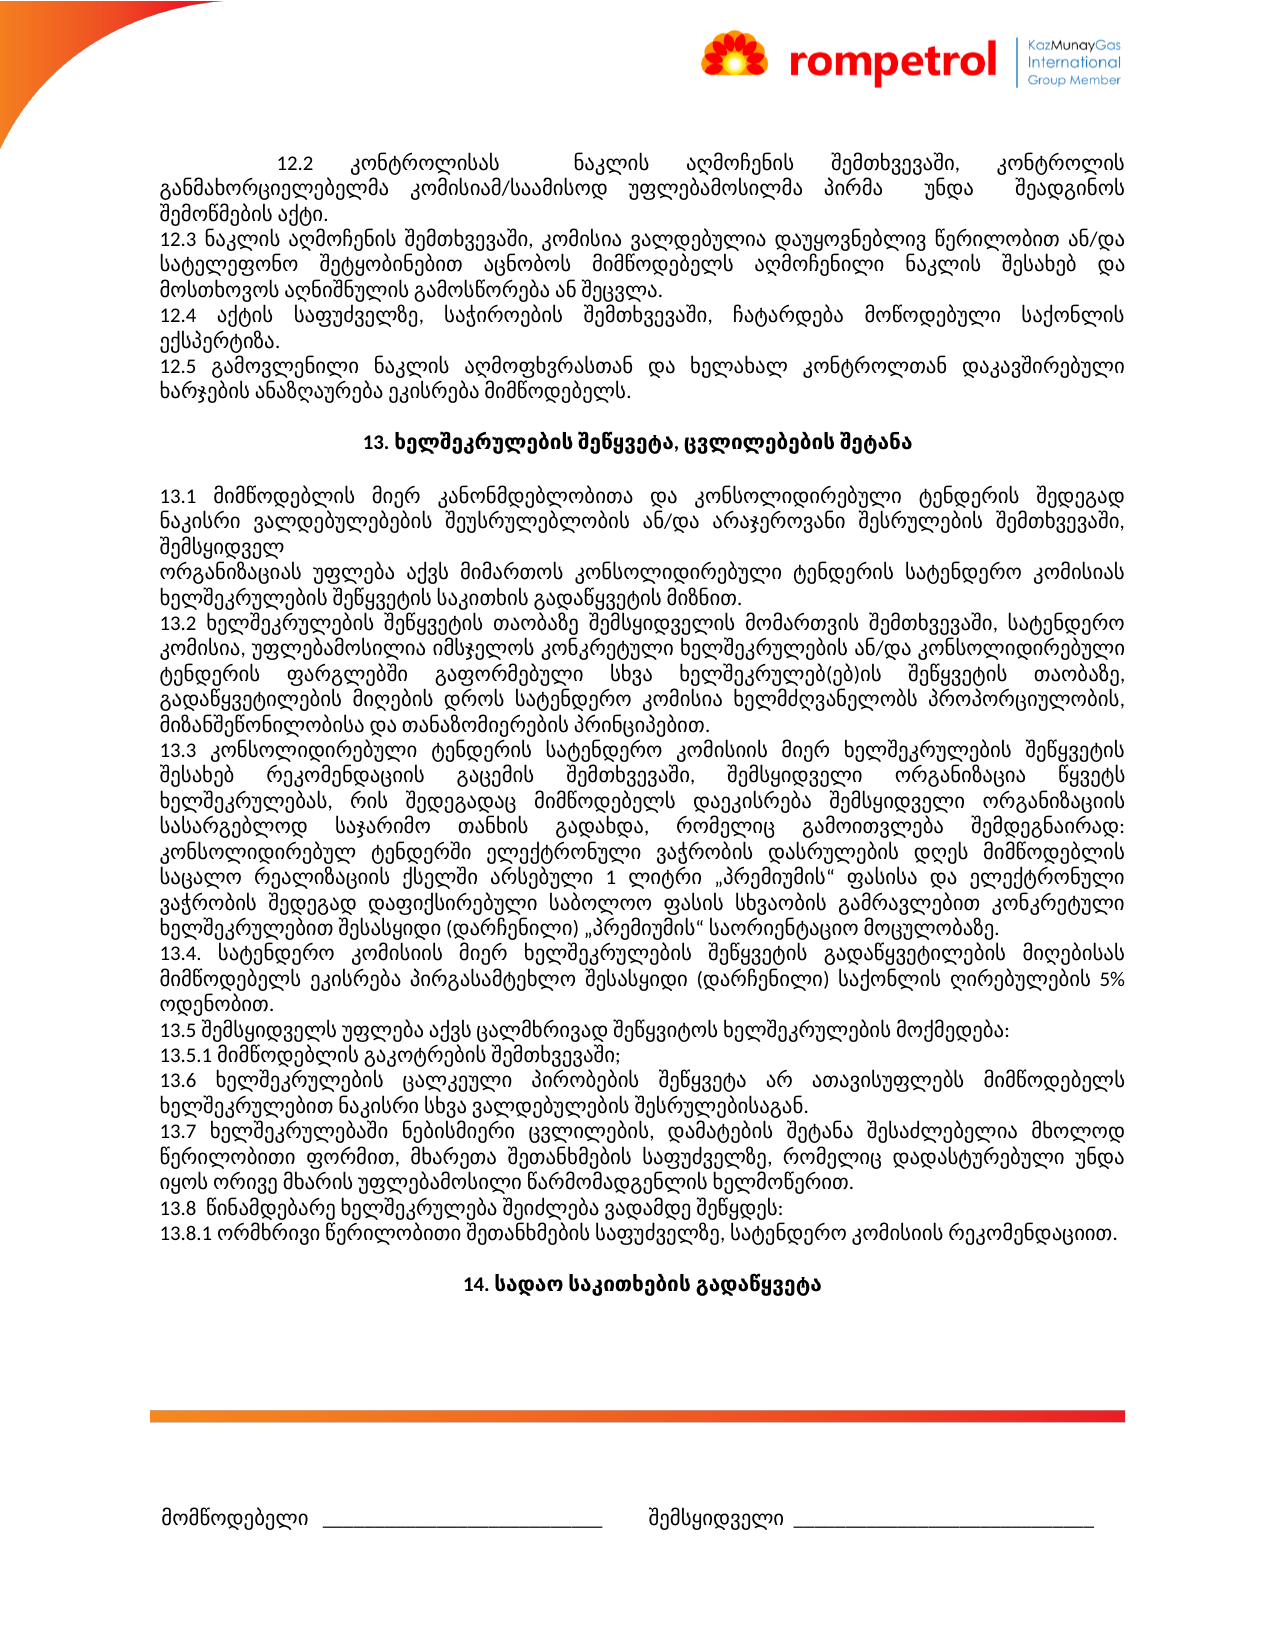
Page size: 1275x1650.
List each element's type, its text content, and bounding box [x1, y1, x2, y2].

text 13.7 ხელშეკრულებაში ნებისმიერი ცვლილების, დამატების შეტანა შესაძლებელია მხოლოდ წერილობითი ფორმით, მხარეთა შეთანხმების საფუძველზე, რომელიც დადასტურებული უნდა იყოს ორივე მხარის უფლებამოსილი წარმომადგენლის ხელმოწერით. [159, 1118, 1125, 1195]
text 13.8.1 ორმხრივი წერილობითი შეთანხმების საფუძველზე, სატენდერო კომისიის რეკომენდაციით. [159, 1220, 1125, 1246]
text 13.3 კონსოლიდირებული ტენდერის სატენდერო კომისიის მიერ ხელშეკრულების შეწყვეტის შესახებ რეკომენდაციის გაცემის შემთხვევაში, შემსყიდველი ორგანიზაცია წყვეტს ხელშეკრულებას, რის შედეგადაც მიმწოდებელს დაეკისრება შემსყიდველი ორგანიზაციის სასარგებლოდ საჯარიმო თანხის გადახდა, რომელიც გამოითვლება შემდეგნაირად: კონსოლიდირებულ ტენდერში ელექტრონული ვაჭრობის დასრულების დღეს მიმწოდებლის საცალო რეალიზაციის ქსელში არსებული 1 ლიტრი „პრემიუმის“ ფასისა და ელექტრონული ვაჭრობის შედეგად დაფიქსირებული საბოლოო ფასის სხვაობის გამრავლებით კონკრეტული ხელშეკრულებით შესასყიდი (დარჩენილი) „პრემიუმის“ საორიენტაციო მოცულობაზე. [159, 737, 1125, 941]
text 13.8 წინამდებარე ხელშეკრულება შეიძლება ვადამდე შეწყდეს: [159, 1195, 1125, 1220]
text 12.3 ნაკლის აღმოჩენის შემთხვევაში, კომისია ვალდებულია დაუყოვნებლივ წერილობით ან/და სატელეფონო შეტყობინებით აცნობოს მიმწოდებელს აღმოჩენილი ნაკლის შესახებ და მოსთხოვოს აღნიშნულის გამოსწორება ან შეცვლა. [159, 226, 1125, 302]
text 13.4. სატენდერო კომისიის მიერ ხელშეკრულების შეწყვეტის გადაწყვეტილების მიღებისას მიმწოდებელს ეკისრება პირგასამტეხლო შესასყიდი (დარჩენილი) საქონლის ღირებულების 5% ოდენობით. [159, 941, 1125, 1017]
picture [150, 1396, 1125, 1434]
list 13. ხელშეკრულების შეწყვეტა, ცვლილებების შეტანა [150, 429, 1125, 483]
text 12.2 კონტროლისას ნაკლის აღმოჩენის შემთხვევაში, კონტროლის განმახორციელებელმა კომისიამ/საამისოდ უფლებამოსილმა პირმა უნდა შეადგინოს შემოწმების აქტი. [159, 150, 1125, 226]
picture [0, 1, 249, 153]
text 13.1 მიმწოდებლის მიერ კანონმდებლობითა და კონსოლიდირებული ტენდერის შედეგად ნაკისრი ვალდებულებების შეუსრულებლობის ან/და არაჯეროვანი შესრულების შემთხვევაში, შემსყიდველ ორგანიზაციას უფლება აქვს მიმართოს კონსოლიდირებული ტენდერის სატენდერო კომისიას ხელშეკრულების შეწყვეტის საკითხის გადაწყვეტის მიზნით. [159, 483, 1125, 610]
text 13.5.1 მიმწოდებლის გაკოტრების შემთხვევაში; [159, 1042, 1125, 1068]
text 12.5 გამოვლენილი ნაკლის აღმოფხვრასთან და ხელახალ კონტროლთან დაკავშირებული ხარჯების ანაზღაურება ეკისრება მიმწოდებელს. [159, 353, 1125, 404]
text 12.4 აქტის საფუძველზე, საჭიროების შემთხვევაში, ჩატარდება მოწოდებული საქონლის ექსპერტიზა. [159, 302, 1125, 353]
list 14. სადაო საკითხების გადაწყვეტა [159, 1271, 1125, 1324]
text 13.2 ხელშეკრულების შეწყვეტის თაობაზე შემსყიდველის მომართვის შემთხვევაში, სატენდერო კომისია, უფლებამოსილია იმსჯელოს კონკრეტული ხელშეკრულების ან/და კონსოლიდირებული ტენდერის ფარგლებში გაფორმებული სხვა ხელშეკრულებ(ებ)ის შეწყვეტის თაობაზე, გადაწყვეტილების მიღების დროს სატენდერო კომისია ხელმძღვანელობს პროპორციულობის, მიზანშეწონილობისა და თანაზომიერების პრინციპებით. [159, 610, 1125, 737]
text 13.5 შემსყიდველს უფლება აქვს ცალმხრივად შეწყვიტოს ხელშეკრულების მოქმედება: [159, 1017, 1125, 1042]
picture [678, 1, 1148, 119]
text 13.6 ხელშეკრულების ცალკეული პირობების შეწყვეტა არ ათავისუფლებს მიმწოდებელს ხელშეკრულებით ნაკისრი სხვა ვალდებულების შესრულებისაგან. [159, 1068, 1125, 1118]
